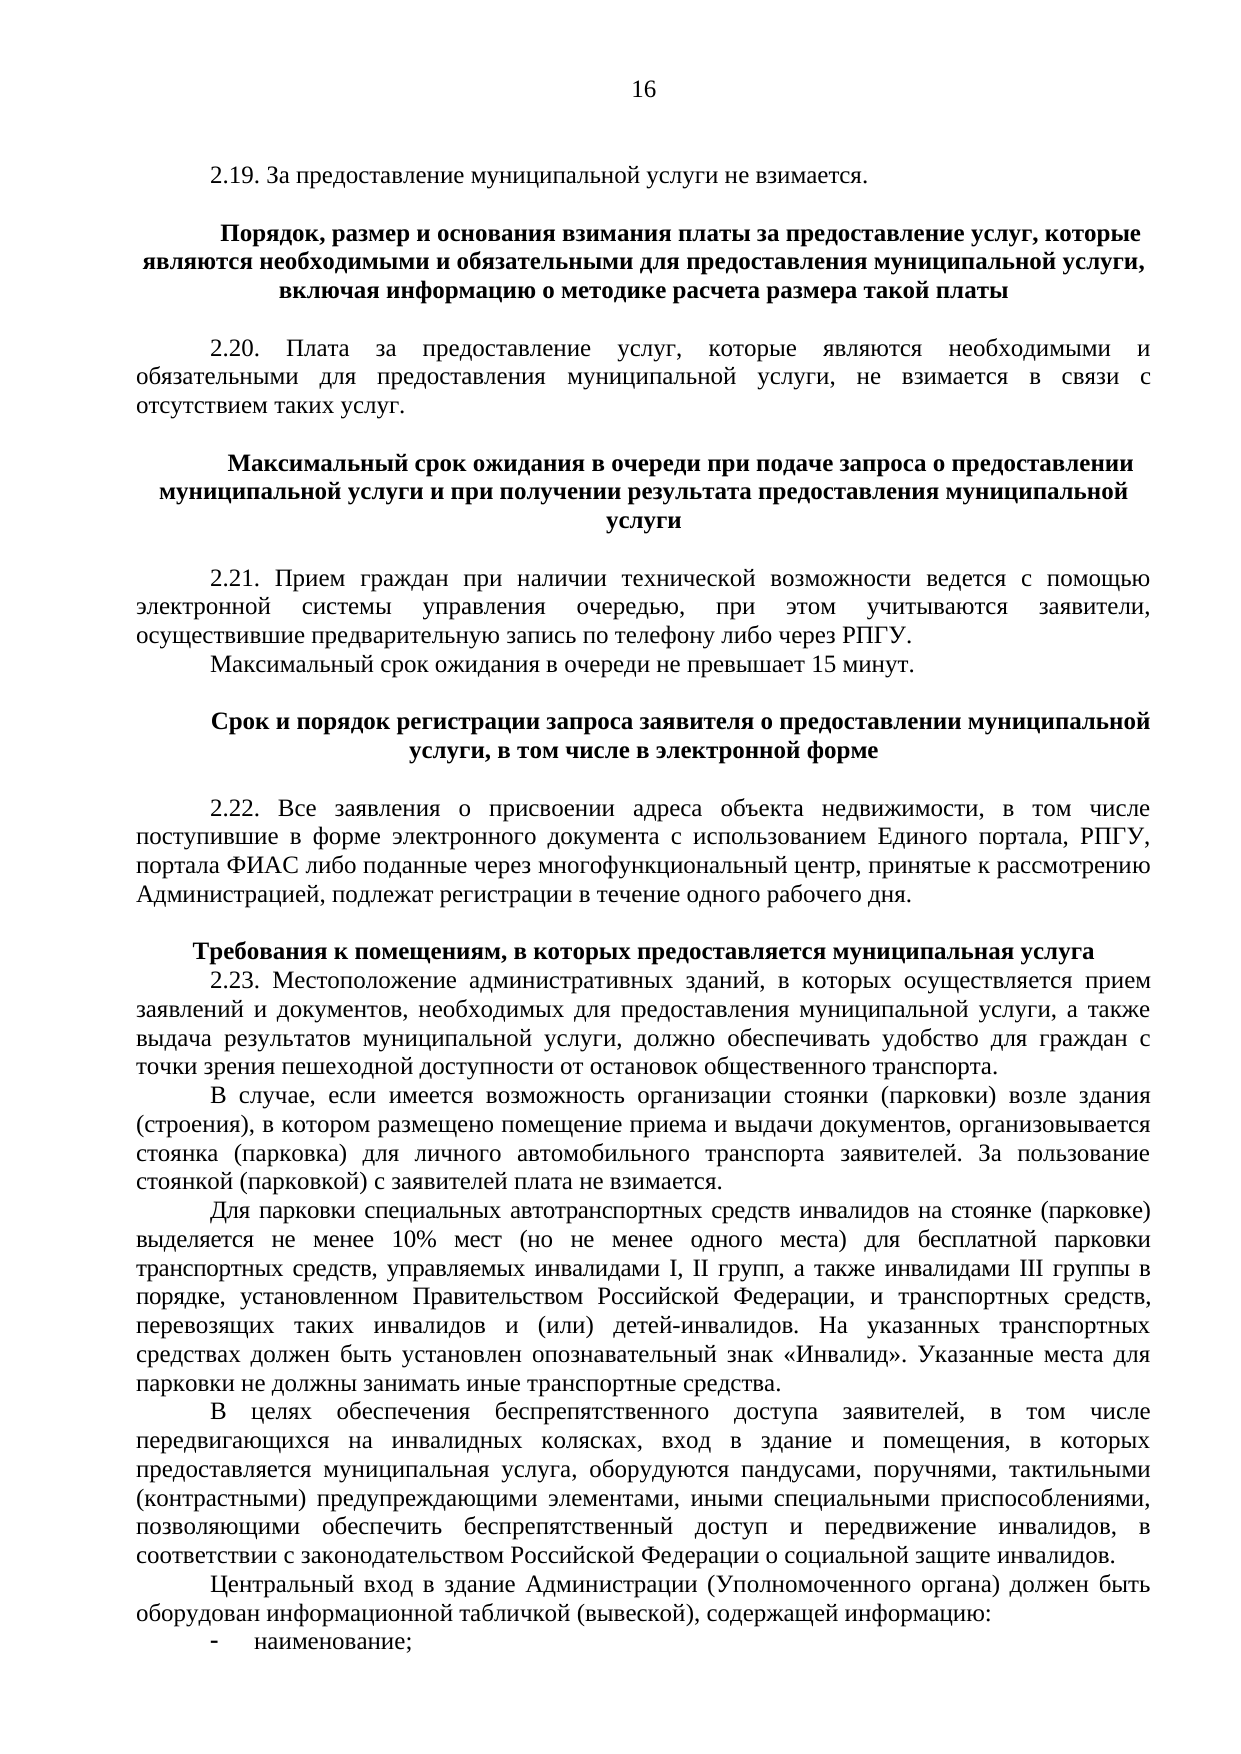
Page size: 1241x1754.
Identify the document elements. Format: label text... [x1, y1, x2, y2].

text Максимальный срок ожидания в очереди не превышает 15 минут. [136, 649, 1152, 678]
list наименование; [136, 1626, 1152, 1655]
text 2.23. Местоположение административных зданий, в которых осуществляется прием заявлений и документов, необходимых для предоставления муниципальной услуги, а также выдача результатов муниципальной услуги, должно обеспечивать удобство для граждан с точки зрения пешеходной доступности от остановок общественного транспорта. [136, 965, 1152, 1080]
text Требования к помещениям, в которых предоставляется муниципальная услуга [136, 936, 1152, 965]
text Для парковки специальных автотранспортных средств инвалидов на стоянке (парковке) выделяется не менее 10% мест (но не менее одного места) для бесплатной парковки транспортных средств, управляемых инвалидами I, II групп, а также инвалидами III группы в порядке, установленном Правительством Российской Федерации, и транспортных средств, перевозящих таких инвалидов и (или) детей-инвалидов. На указанных транспортных средствах должен быть установлен опознавательный знак «Инвалид». Указанные места для парковки не должны занимать иные транспортные средства. [136, 1195, 1152, 1396]
text Центральный вход в здание Администрации (Уполномоченного органа) должен быть оборудован информационной табличкой (вывеской), содержащей информацию: [136, 1569, 1152, 1626]
text 2.20. Плата за предоставление услуг, которые являются необходимыми и обязательными для предоставления муниципальной услуги, не взимается в связи с отсутствием таких услуг. [136, 333, 1152, 419]
text 2.22. Все заявления о присвоении адреса объекта недвижимости, в том числе поступившие в форме электронного документа с использованием Единого портала, РПГУ, портала ФИАС либо поданные через многофункциональный центр, принятые к рассмотрению Администрацией, подлежат регистрации в течение одного рабочего дня. [136, 793, 1152, 908]
text В целях обеспечения беспрепятственного доступа заявителей, в том числе передвигающихся на инвалидных колясках, вход в здание и помещения, в которых предоставляется муниципальная услуга, оборудуются пандусами, поручнями, тактильными (контрастными) предупреждающими элементами, иными специальными приспособлениями, позволяющими обеспечить беспрепятственный доступ и передвижение инвалидов, в соответствии с законодательством Российской Федерации о социальной защите инвалидов. [136, 1396, 1152, 1569]
text Срок и порядок регистрации запроса заявителя о предоставлении муниципальной услуги, в том числе в электронной форме [136, 706, 1152, 764]
text 2.19. За предоставление муниципальной услуги не взимается. [136, 160, 1152, 189]
text Максимальный срок ожидания в очереди при подаче запроса о предоставлении муниципальной услуги и при получении результата предоставления муниципальной услуги [136, 448, 1152, 534]
text Порядок, размер и основания взимания платы за предоставление услуг, которые являются необходимыми и обязательными для предоставления муниципальной услуги, включая информацию о методике расчета размера такой платы [136, 218, 1152, 304]
text 2.21. Прием граждан при наличии технической возможности ведется с помощью электронной системы управления очередью, при этом учитываются заявители, осуществившие предварительную запись по телефону либо через РПГУ. [136, 563, 1152, 649]
text В случае, если имеется возможность организации стоянки (парковки) возле здания (строения), в котором размещено помещение приема и выдачи документов, организовывается стоянка (парковка) для личного автомобильного транспорта заявителей. За пользование стоянкой (парковкой) с заявителей плата не взимается. [136, 1080, 1152, 1195]
